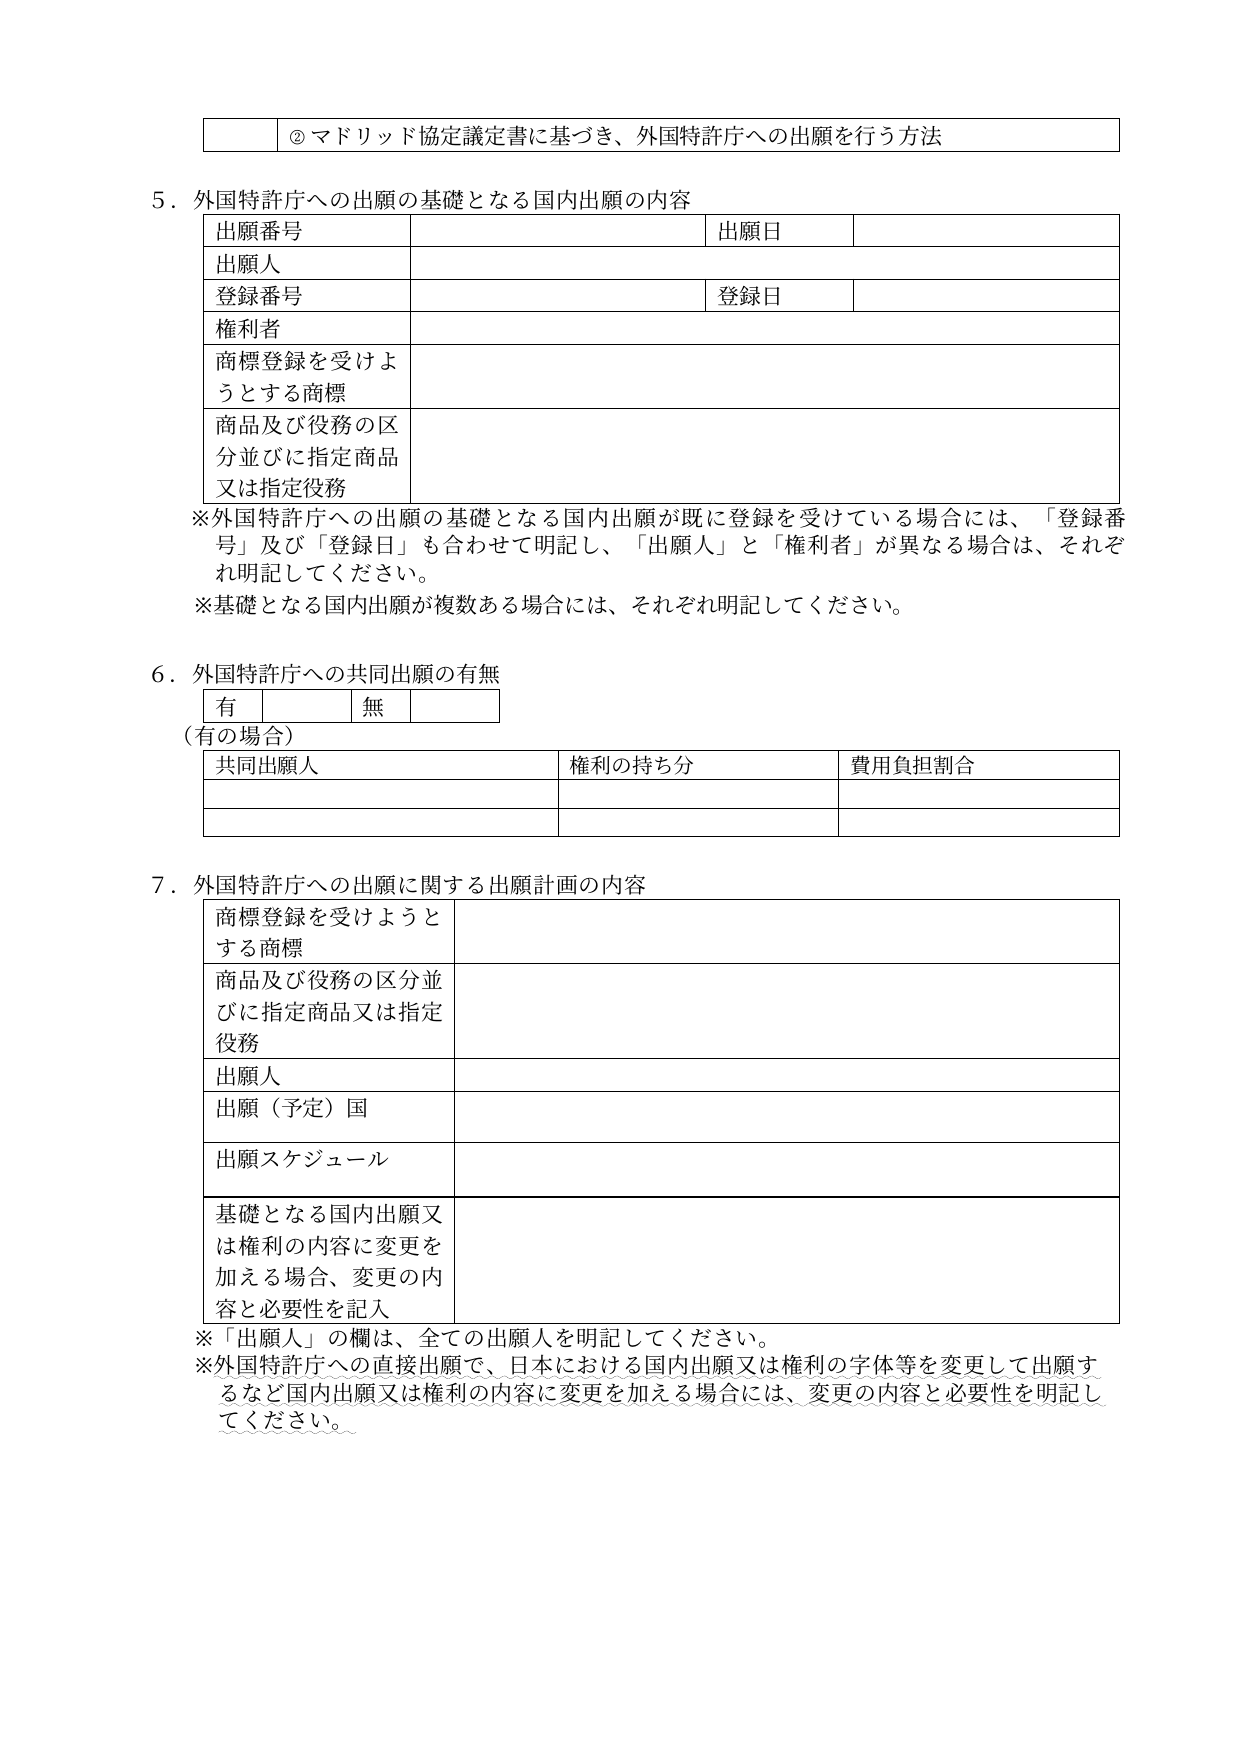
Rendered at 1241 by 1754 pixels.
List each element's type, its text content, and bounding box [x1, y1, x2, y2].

table_cell 権利者 [204, 312, 410, 343]
table_cell 商標登録を受けようとする商標 [204, 345, 410, 407]
table_cell [839, 780, 1119, 807]
table_cell [455, 1059, 1119, 1091]
table_cell 商品及び役務の区分並びに指定商品又は指定役務 [204, 964, 454, 1058]
table_header [263, 690, 351, 722]
text （有の場合） [148, 723, 1129, 750]
text ６．外国特許庁への共同出願の有無 [148, 655, 1122, 689]
table_cell [204, 809, 558, 836]
text ５．外国特許庁への出願の基礎となる国内出願の内容 [148, 186, 1129, 213]
table_cell 登録番号 [204, 280, 410, 311]
table_header 出願日 [706, 215, 853, 246]
table_cell [559, 780, 838, 807]
table_cell ②マドリッド協定議定書に基づき、外国特許庁への出願を行う方法 [278, 119, 1119, 151]
text ※「出願人」の欄は、全ての出願人を明記してください。 [148, 1324, 1129, 1352]
table_cell [455, 964, 1119, 1058]
table_cell 出願スケジュール [204, 1143, 454, 1196]
table_header [411, 690, 499, 722]
table_cell [559, 809, 838, 836]
text ※外国特許庁への直接出願で、日本における国内出願又は権利の字体等を変更して出願す [148, 1352, 1129, 1379]
table_header 出願番号 [204, 215, 410, 246]
table_header [455, 900, 1119, 963]
table_header 無 [352, 690, 410, 722]
table_cell [411, 247, 1119, 278]
table_cell [411, 280, 705, 311]
table_cell [411, 312, 1119, 343]
table_cell [455, 1092, 1119, 1142]
table_cell 登録日 [706, 280, 853, 311]
table_cell [839, 809, 1119, 836]
text ７．外国特許庁への出願に関する出願計画の内容 [148, 871, 1129, 899]
table_cell [411, 409, 1119, 503]
table_header 共同出願人 [204, 751, 558, 779]
text てください。 [148, 1407, 1129, 1434]
text ※基礎となる国内出願が複数ある場合には、それぞれ明記してください。 [148, 586, 1122, 621]
table_cell 出願人 [204, 247, 410, 278]
table_cell 基礎となる国内出願又は権利の内容に変更を加える場合、変更の内容と必要性を記入 [204, 1198, 454, 1323]
table_header 有 [204, 690, 262, 722]
text るなど国内出願又は権利の内容に変更を加える場合には、変更の内容と必要性を明記し [148, 1379, 1129, 1407]
table_cell [455, 1198, 1119, 1323]
table_cell 商品及び役務の区分並びに指定商品又は指定役務 [204, 409, 410, 503]
table_header 商標登録を受けようとする商標 [204, 900, 454, 963]
table_cell [854, 280, 1119, 311]
table_cell 出願（予定）国 [204, 1092, 454, 1142]
table_header 権利の持ち分 [559, 751, 838, 779]
table_cell [411, 345, 1119, 407]
table_header 費用負担割合 [839, 751, 1119, 779]
table_cell [204, 780, 558, 807]
text ※外国特許庁への出願の基礎となる国内出願が既に登録を受けている場合には、「登録番号」及び「登録日」も合わせて明記し、「出願人」と「権利者」が異なる場合は、それぞれ明記してください。 [191, 504, 1129, 586]
table_header [411, 215, 705, 246]
table_cell [455, 1143, 1119, 1196]
table_cell 出願人 [204, 1059, 454, 1091]
table_header [854, 215, 1119, 246]
table_cell [204, 119, 277, 151]
